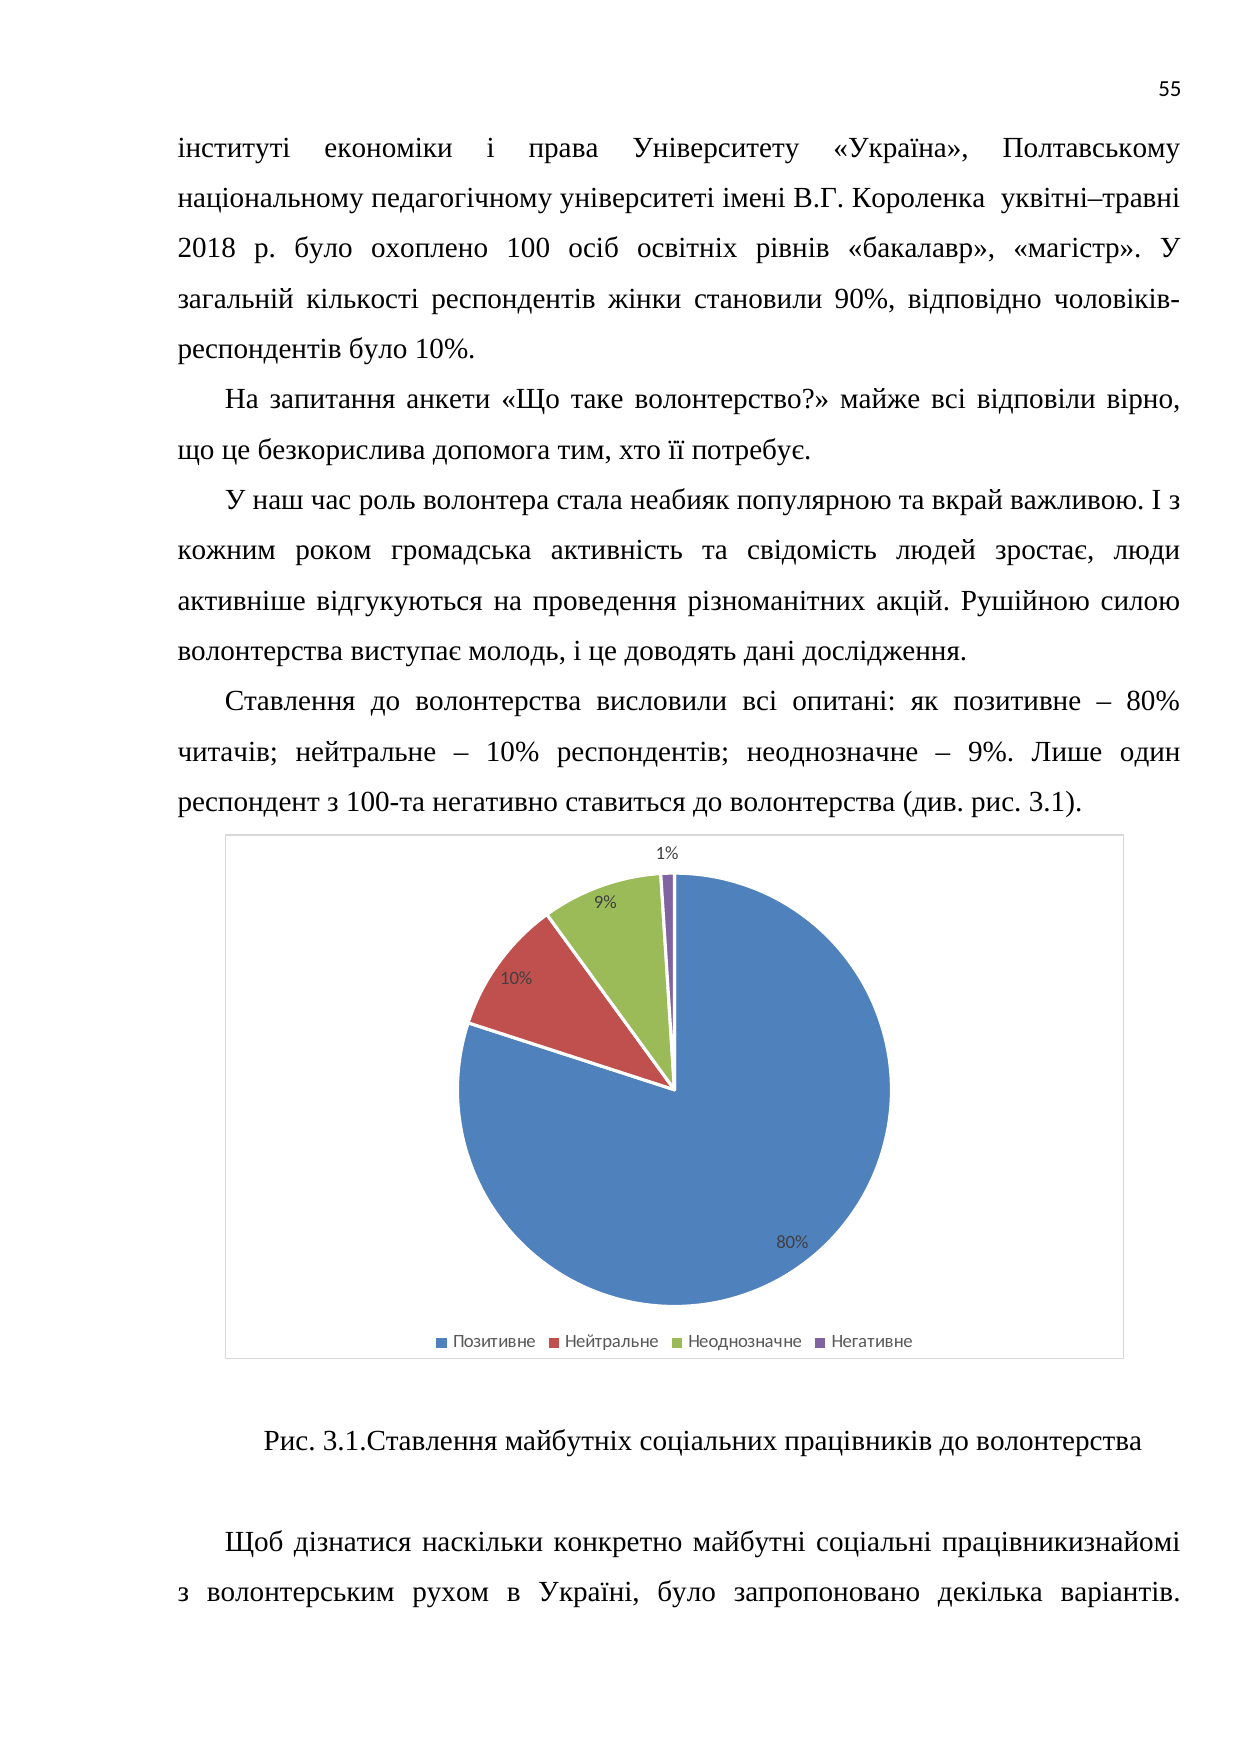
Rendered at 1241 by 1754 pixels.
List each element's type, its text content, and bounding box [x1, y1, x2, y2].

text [177, 1524, 1181, 1608]
text На запитання анкети «Що таке волонтерство?» майже всі відповіли вірно, що це безкорислива допомога тим, хто її потребує. [177, 381, 1181, 465]
text Рис. 3.1.Ставлення майбутніх соціальних працівників до волонтерства [177, 1423, 1181, 1457]
text У наш час роль волонтера стала неабияк популярною та вкрай важливою. І з кожним роком громадська активність та свідомість людей зростає, люди активніше відгукуються на проведення різноманітних акцій. Рушійною силою волонтерства виступає молодь, і це доводять дані дослідження. [177, 482, 1181, 667]
text Ставлення до волонтерства висловили всі опитані: як позитивне – 80% читачів; нейтральне – 10% респондентів; неоднозначне – 9%. Лише один респондент з 100-та негативно ставиться до волонтерства (див. рис. 3.1). [177, 683, 1181, 817]
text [177, 130, 1181, 365]
